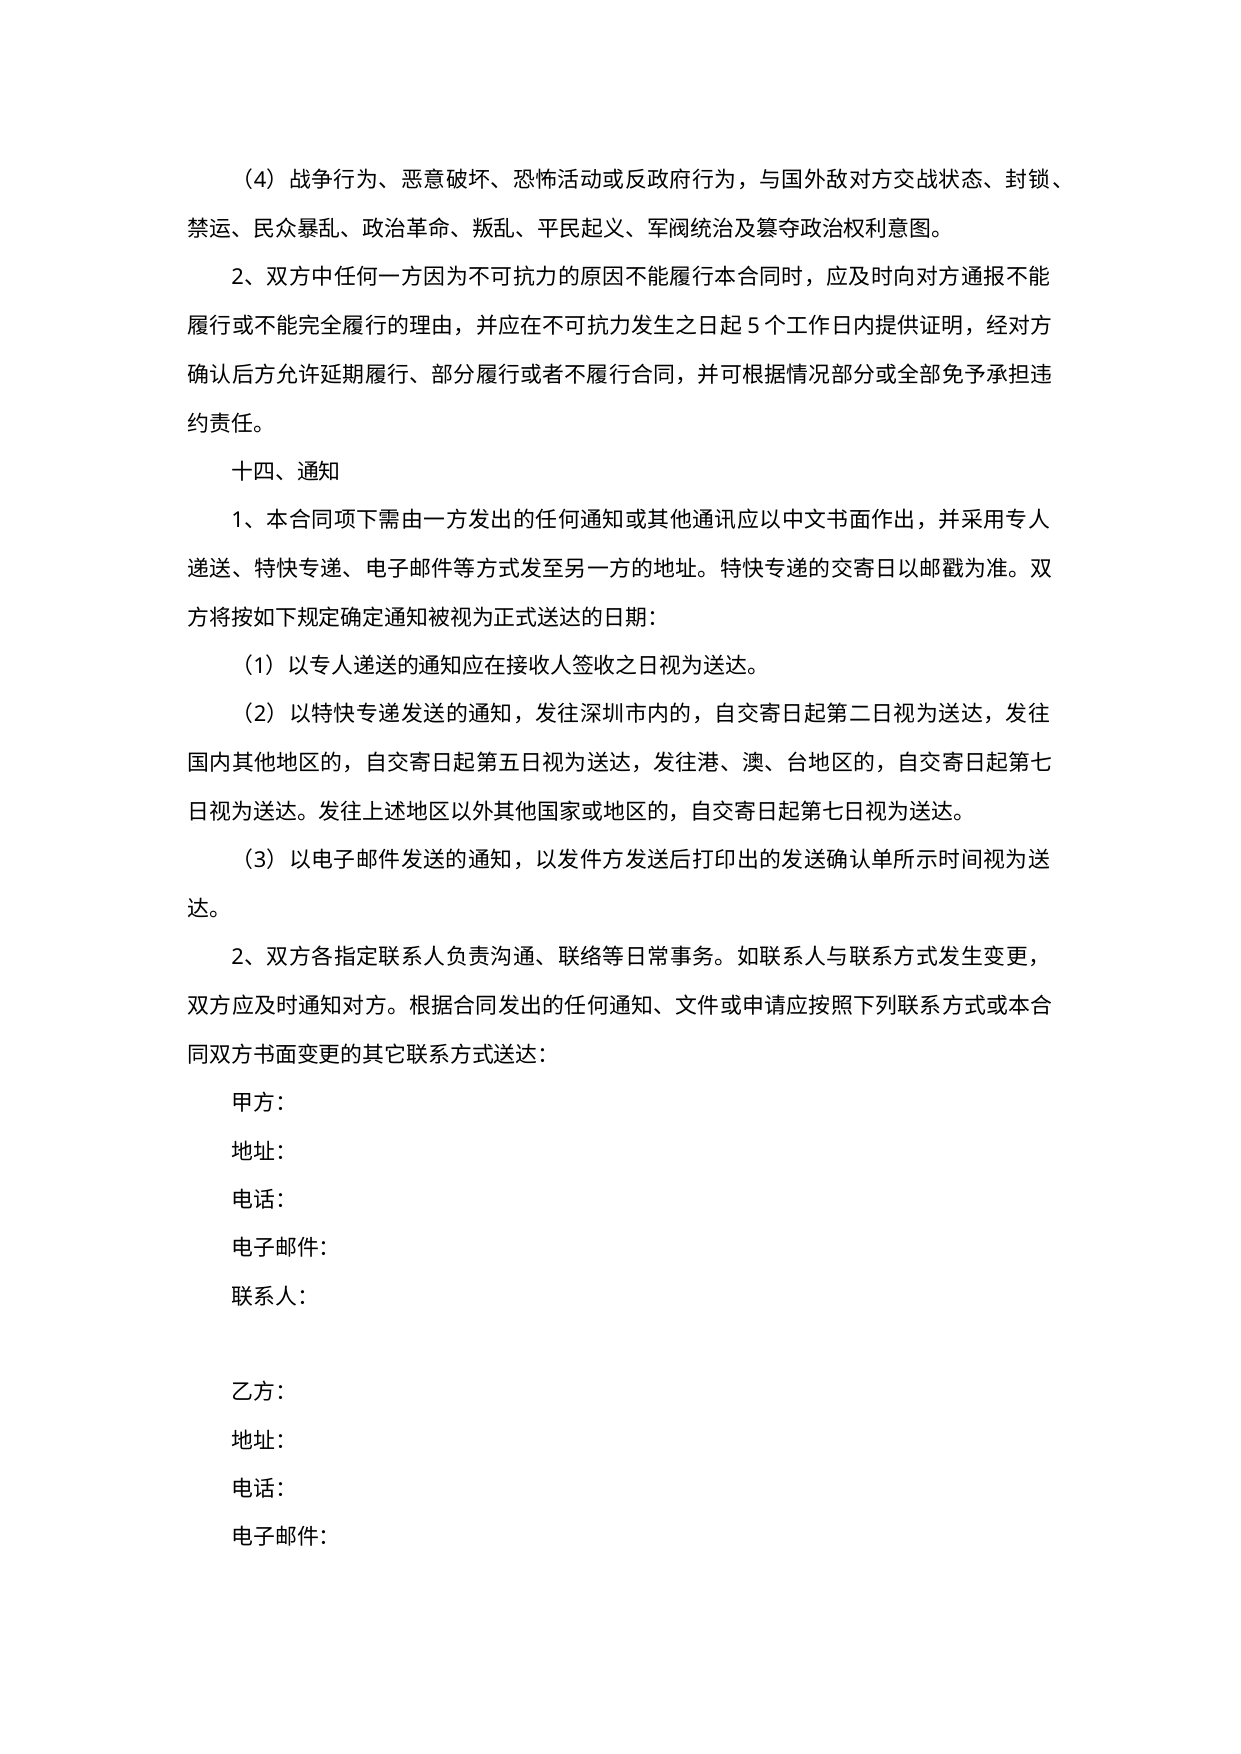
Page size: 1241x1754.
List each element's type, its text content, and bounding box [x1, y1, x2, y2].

text 地址： [187, 1422, 1053, 1455]
text 2、双方各指定联系人负责沟通、联络等日常事务。如联系人与联系方式发生变更，双方应及时通知对方。根据合同发出的任何通知、文件或申请应按照下列联系方式或本合同双方书面变更的其它联系方式送达： [187, 939, 1053, 1069]
text 十四、通知 [187, 454, 1053, 486]
text 电子邮件： [187, 1230, 1053, 1262]
text 电话： [187, 1182, 1053, 1214]
text 2、双方中任何一方因为不可抗力的原因不能履行本合同时，应及时向对方通报不能履行或不能完全履行的理由，并应在不可抗力发生之日起5个工作日内提供证明，经对方确认后方允许延期履行、部分履行或者不履行合同，并可根据情况部分或全部免予承担违约责任。 [187, 259, 1053, 438]
text （4）战争行为、恶意破坏、恐怖活动或反政府行为，与国外敌对方交战状态、封锁、禁运、民众暴乱、政治革命、叛乱、平民起义、军阀统治及篡夺政治权利意图。 [187, 162, 1053, 243]
text 联系人： [187, 1278, 1053, 1311]
text （3）以电子邮件发送的通知，以发件方发送后打印出的发送确认单所示时间视为送达。 [187, 842, 1053, 923]
text （2）以特快专递发送的通知，发往深圳市内的，自交寄日起第二日视为送达，发往国内其他地区的，自交寄日起第五日视为送达，发往港、澳、台地区的，自交寄日起第七日视为送达。发往上述地区以外其他国家或地区的，自交寄日起第七日视为送达。 [187, 696, 1053, 826]
text 甲方： [187, 1085, 1053, 1117]
text 乙方： [187, 1374, 1053, 1406]
text 地址： [187, 1133, 1053, 1166]
text 电话： [187, 1471, 1053, 1503]
text 1、本合同项下需由一方发出的任何通知或其他通讯应以中文书面作出，并采用专人递送、特快专递、电子邮件等方式发至另一方的地址。特快专递的交寄日以邮戳为准。双方将按如下规定确定通知被视为正式送达的日期： [187, 502, 1053, 632]
text （1）以专人递送的通知应在接收人签收之日视为送达。 [187, 648, 1053, 680]
text 电子邮件： [187, 1519, 1053, 1551]
